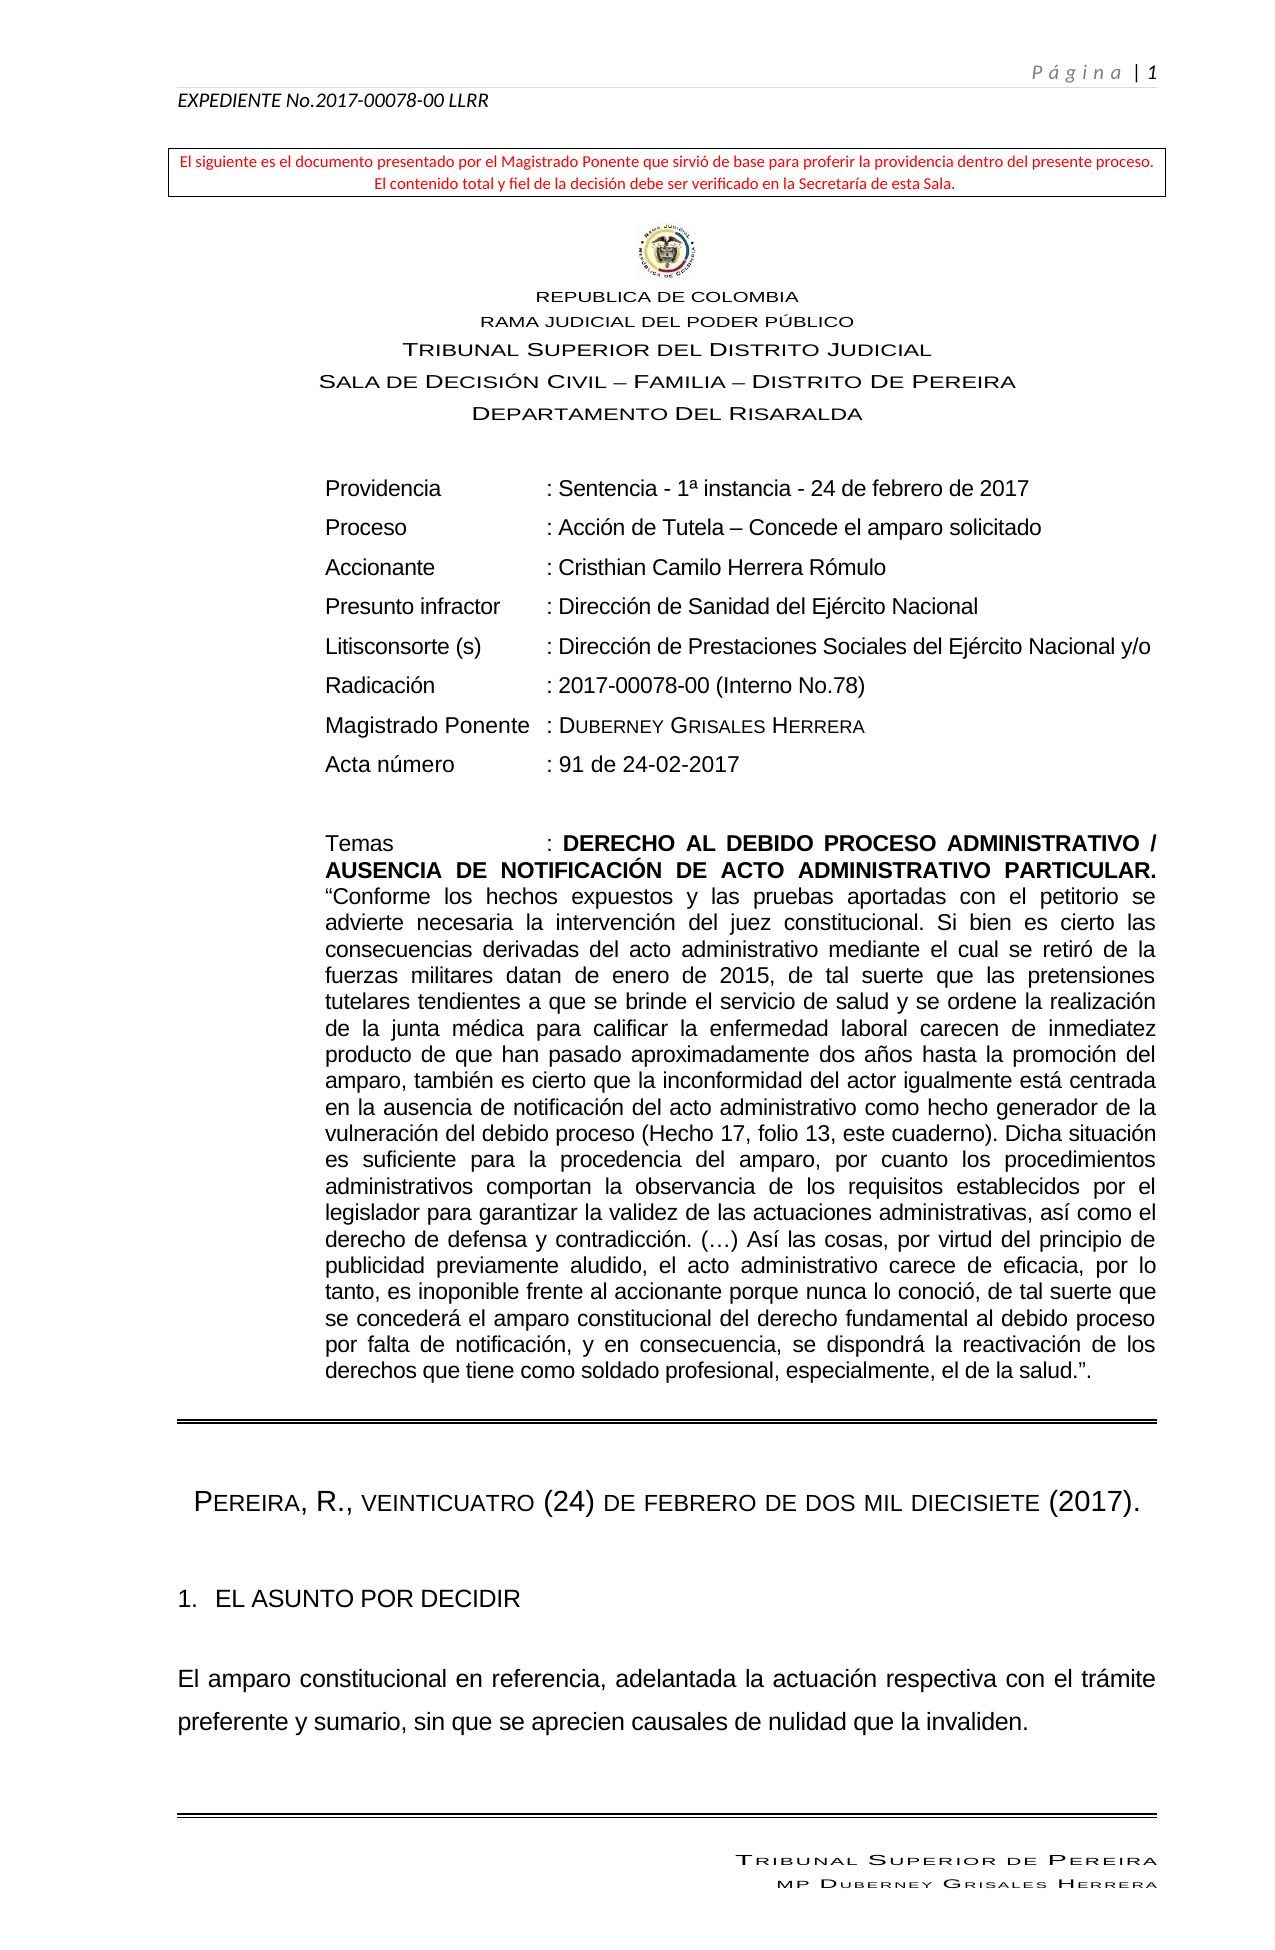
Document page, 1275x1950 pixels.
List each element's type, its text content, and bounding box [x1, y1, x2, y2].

text Accionante : Cristhian Camilo Herrera Rómulo [325, 554, 1157, 580]
text DEPARTAMENTO DEL RISARALDA [177, 403, 1157, 425]
text Magistrado Ponente : Duberney Grisales Herrera [251, 712, 1157, 738]
text Acta número : 91 de 24-02-2017 [251, 751, 1157, 778]
text El siguiente es el documento presentado por el Magistrado Ponente que sirvió de base para proferir la providencia dentro del presente proceso. El contenido total y fiel de la decisión debe ser verificado en la Secretaría de esta Sala. [169, 149, 1165, 196]
text RAMA JUDICIAL DEL PODER PÚBLICO [177, 313, 1157, 330]
text Pereira, R., veinticuatro (24) de febrero de dos mil diecisiete (2017). [177, 1484, 1157, 1517]
picture [637, 222, 696, 280]
text Radicación : 2017-00078-00 (Interno No.78) [251, 672, 1157, 699]
text Providencia : Sentencia - 1ª instancia - 24 de febrero de 2017 [177, 475, 1157, 501]
text El amparo constitucional en referencia, adelantada la actuación respectiva con el trámite preferente y sumario, sin que se aprecien causales de nulidad que la invaliden. [177, 1663, 1157, 1735]
list EL ASUNTO POR DECIDIR [177, 1584, 1157, 1613]
text TRIBUNAL SUPERIOR DEL DISTRITO JUDICIAL [177, 338, 1157, 360]
text Litisconsorte (s) : Dirección de Prestaciones Sociales del Ejército Nacional y/o [325, 633, 1157, 659]
text Proceso : Acción de Tutela – Concede el amparo solicitado [177, 514, 1157, 541]
text SALA DE DECISIÓN CIVIL – FAMILIA – DISTRITO DE PEREIRA [177, 371, 1157, 392]
text REPUBLICA DE COLOMBIA [177, 222, 1157, 305]
text Presunto infractor : Dirección de Sanidad del Ejército Nacional [325, 593, 1157, 620]
text Temas : DERECHO AL DEBIDO PROCESO ADMINISTRATIVO / AUSENCIA DE NOTIFICACIÓN DE ACTO ADMINISTRATIVO PARTICULAR. “Conforme los hechos expuestos y las pruebas aportadas con el petitorio se advierte necesaria la intervención del juez constitucional. Si bien es cierto las consecuencias derivadas del acto administrativo mediante el cual se retiró de la fuerzas militares datan de enero de 2015, de tal suerte que las pretensiones tutelares tendientes a que se brinde el servicio de salud y se ordene la realización de la junta médica para calificar la enfermedad laboral carecen de inmediatez producto de que han pasado aproximadamente dos años hasta la promoción del amparo, también es cierto que la inconformidad del actor igualmente está centrada en la ausencia de notificación del acto administrativo como hecho generador de la vulneración del debido proceso (Hecho 17, folio 13, este cuaderno). Dicha situación es suficiente para la procedencia del amparo, por cuanto los procedimientos administrativos comportan la observancia de los requisitos establecidos por el legislador para garantizar la validez de las actuaciones administrativas, así como el derecho de defensa y contradicción. (…) Así las cosas, por virtud del principio de publicidad previamente aludido, el acto administrativo carece de eficacia, por lo tanto, es inoponible frente al accionante porque nunca lo conoció, de tal suerte que se concederá el amparo constitucional del derecho fundamental al debido proceso por falta de notificación, y en consecuencia, se dispondrá la reactivación de los derechos que tiene como soldado profesional, especialmente, el de la salud.”. [177, 830, 1157, 1384]
